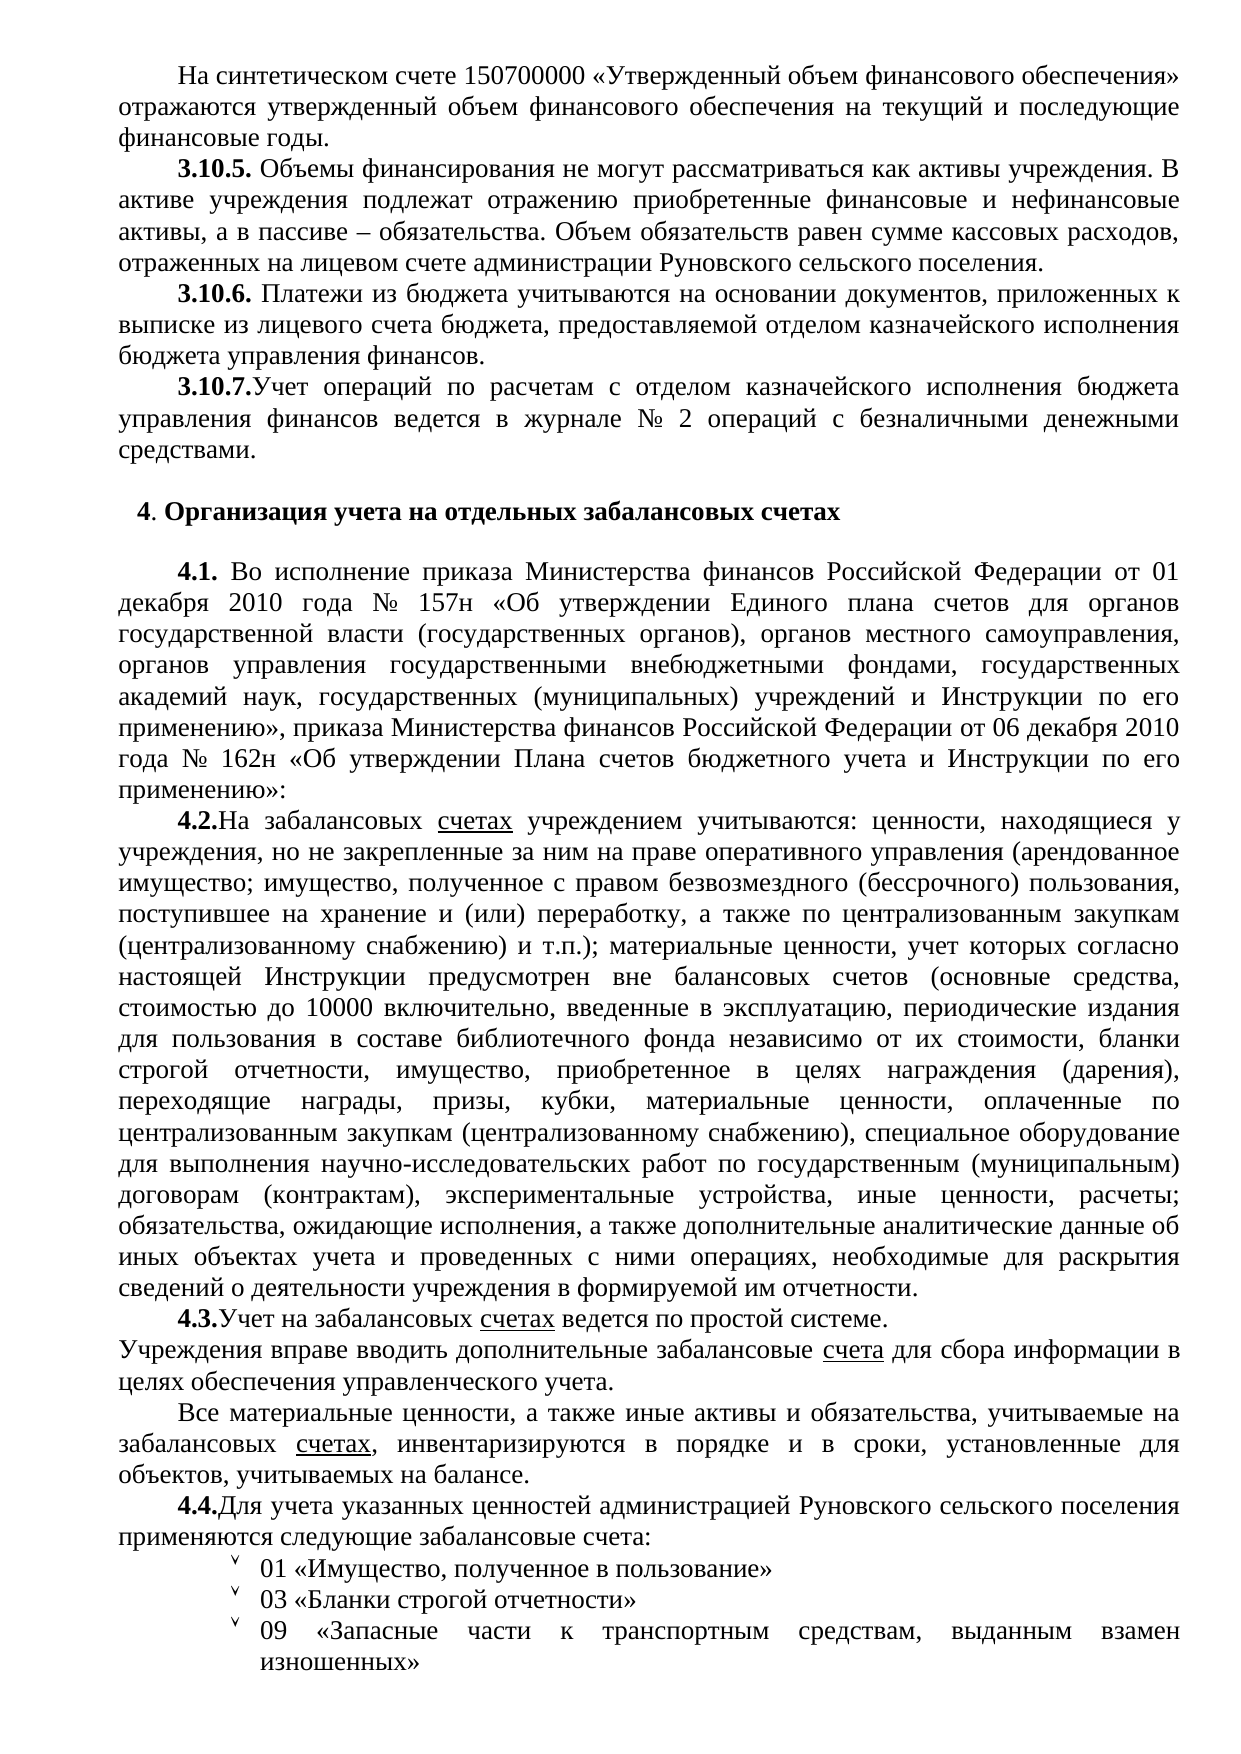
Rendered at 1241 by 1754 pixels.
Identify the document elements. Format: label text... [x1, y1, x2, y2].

list 09 «Запасные части к транспортным средствам, выданным взамен изношенных» [230, 1614, 1181, 1677]
text 4.3.Учет на забалансовых счетах ведется по простой системе. [118, 1302, 1181, 1334]
list 01 «Имущество, полученное в пользование» [230, 1552, 1181, 1583]
text 4. Организация учета на отдельных забалансовых счетах [137, 495, 1181, 526]
text 3.10.7.Учет операций по расчетам с отделом казначейского исполнения бюджета управления финансов ведется в журнале № 2 операций с безналичными денежными средствами. [118, 371, 1181, 464]
text 3.10.6. Платежи из бюджета учитываются на основании документов, приложенных к выписке из лицевого счета бюджета, предоставляемой отделом казначейского исполнения бюджета управления финансов. [118, 277, 1181, 371]
text 4.2.На забалансовых счетах учреждением учитываются: ценности, находящиеся у учреждения, но не закрепленные за ним на праве оперативного управления (арендованное имущество; имущество, полученное с правом безвозмездного (бессрочного) пользования, поступившее на хранение и (или) переработку, а также по централизованным закупкам (централизованному снабжению) и т.п.); материальные ценности, учет которых согласно настоящей Инструкции предусмотрен вне балансовых счетов (основные средства, стоимостью до 10000 включительно, введенные в эксплуатацию, периодические издания для пользования в составе библиотечного фонда независимо от их стоимости, бланки строгой отчетности, имущество, приобретенное в целях награждения (дарения), переходящие награды, призы, кубки, материальные ценности, оплаченные по централизованным закупкам (централизованному снабжению), специальное оборудование для выполнения научно-исследовательских работ по государственным (муниципальным) договорам (контрактам), экспериментальные устройства, иные ценности, расчеты; обязательства, ожидающие исполнения, а также дополнительные аналитические данные об иных объектах учета и проведенных с ними операциях, необходимые для раскрытия сведений о деятельности учреждения в формируемой им отчетности. [118, 804, 1181, 1302]
text На синтетическом счете 150700000 «Утвержденный объем финансового обеспечения» отражаются утвержденный объем финансового обеспечения на текущий и последующие финансовые годы. [118, 59, 1181, 152]
text 4.4.Для учета указанных ценностей администрацией Руновского сельского поселения применяются следующие забалансовые счета: [118, 1489, 1181, 1552]
text Все материальные ценности, а также иные активы и обязательства, учитываемые на забалансовых счетах, инвентаризируются в порядке и в сроки, установленные для объектов, учитываемых на балансе. [118, 1396, 1181, 1489]
list 03 «Бланки строгой отчетности» [230, 1583, 1181, 1614]
text 3.10.5. Объемы финансирования не могут рассматриваться как активы учреждения. В активе учреждения подлежат отражению приобретенные финансовые и нефинансовые активы, а в пассиве – обязательства. Объем обязательств равен сумме кассовых расходов, отраженных на лицевом счете администрации Руновского сельского поселения. [118, 152, 1181, 277]
text 4.1. Во исполнение приказа Министерства финансов Российской Федерации от 01 декабря 2010 года № 157н «Об утверждении Единого плана счетов для органов государственной власти (государственных органов), органов местного самоуправления, органов управления государственными внебюджетными фондами, государственных академий наук, государственных (муниципальных) учреждений и Инструкции по его применению», приказа Министерства финансов Российской Федерации от 06 декабря 2010 года № 162н «Об утверждении Плана счетов бюджетного учета и Инструкции по его применению»: [118, 555, 1181, 804]
text Учреждения вправе вводить дополнительные забалансовые счета для сбора информации в целях обеспечения управленческого учета. [118, 1334, 1181, 1396]
